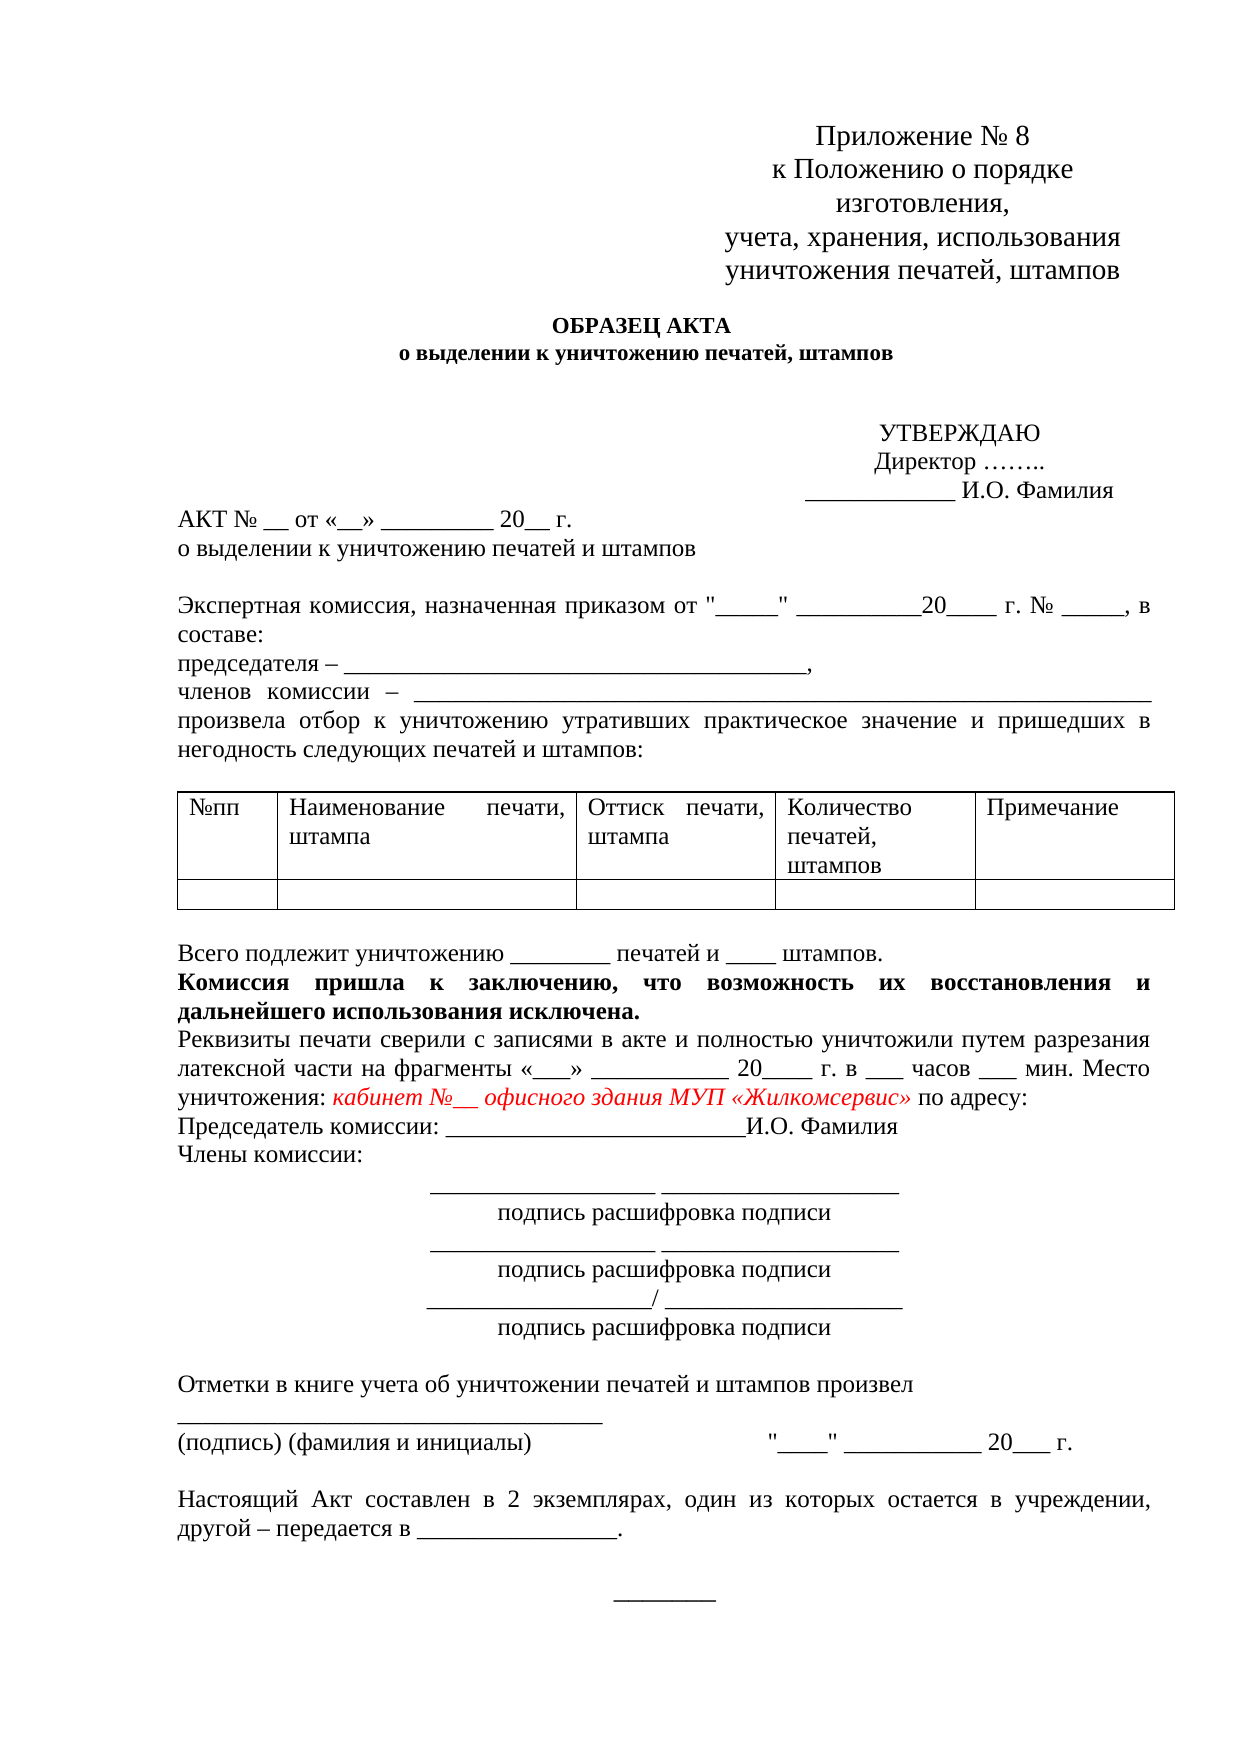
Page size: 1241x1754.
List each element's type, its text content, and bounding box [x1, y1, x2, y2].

text подпись расшифровка подписи [177, 1197, 1152, 1226]
text к Положению о порядке изготовления, [693, 152, 1152, 219]
text уничтожения печатей, штампов [693, 252, 1152, 286]
text Председатель комиссии: ________________________И.О. Фамилия [177, 1111, 1152, 1139]
table_cell [577, 880, 775, 908]
text Приложение № 8 [693, 118, 1152, 152]
table_header Количество печатей, штампов [776, 793, 975, 879]
table_header Оттиск печати, штампа [577, 793, 775, 879]
text о выделении к уничтожению печатей и штампов [177, 533, 1152, 561]
text _______ [177, 1571, 1152, 1604]
text Экспертная комиссия, назначенная приказом от "_____" __________20____ г. № _____, в составе: [177, 590, 1152, 648]
text (подпись) (фамилия и инициалы) "____" ___________ 20___ г. [177, 1427, 1152, 1456]
text Комиссия пришла к заключению, что возможность их восстановления и дальнейшего использования исключена. [177, 967, 1152, 1024]
text __________________________________ [177, 1398, 1152, 1427]
table_cell [178, 880, 277, 908]
text председателя – _____________________________________, [177, 648, 1152, 676]
table_cell [976, 880, 1174, 908]
text Реквизиты печати сверили с записями в акте и полностью уничтожили путем разрезания латексной части на фрагменты «___» ___________ 20____ г. в ___ часов ___ мин. Место уничтожения: кабинет №__ офисного здания МУП «Жилкомсервис» по адресу: [177, 1024, 1152, 1111]
text подпись расшифровка подписи [177, 1312, 1152, 1341]
text Отметки в книге учета об уничтожении печатей и штампов произвел [177, 1369, 1152, 1398]
text Директор …….. [767, 446, 1152, 475]
text ____________ И.О. Фамилия [767, 475, 1152, 504]
text ОБРАЗЕЦ АКТА [177, 312, 1152, 338]
text о выделении к уничтожению печатей, штампов [177, 338, 1152, 365]
text __________________ ___________________ [177, 1226, 1152, 1254]
table_header Примечание [976, 793, 1174, 879]
text УТВЕРЖДАЮ [767, 418, 1152, 446]
table_header Наименование печати, штампа [278, 793, 576, 879]
table_cell [776, 880, 975, 908]
text Настоящий Акт составлен в 2 экземплярах, один из которых остается в учреждении, другой – передается в ________________. [177, 1484, 1152, 1542]
text учета, хранения, использования [693, 219, 1152, 252]
text АКТ № __ от «__» _________ 20__ г. [177, 504, 1152, 533]
text __________________ ___________________ [177, 1168, 1152, 1197]
text членов комиссии – ___________________________________________________________ произвела отбор к уничтожению утративших практическое значение и пришедших в негодность следующих печатей и штампов: [177, 676, 1152, 763]
text подпись расшифровка подписи [177, 1254, 1152, 1283]
table_header №пп [178, 793, 277, 879]
text Члены комиссии: [177, 1139, 1152, 1168]
text __________________/ ___________________ [177, 1283, 1152, 1312]
text Всего подлежит уничтожению ________ печатей и ____ штампов. [177, 938, 1152, 967]
table_cell [278, 880, 576, 908]
